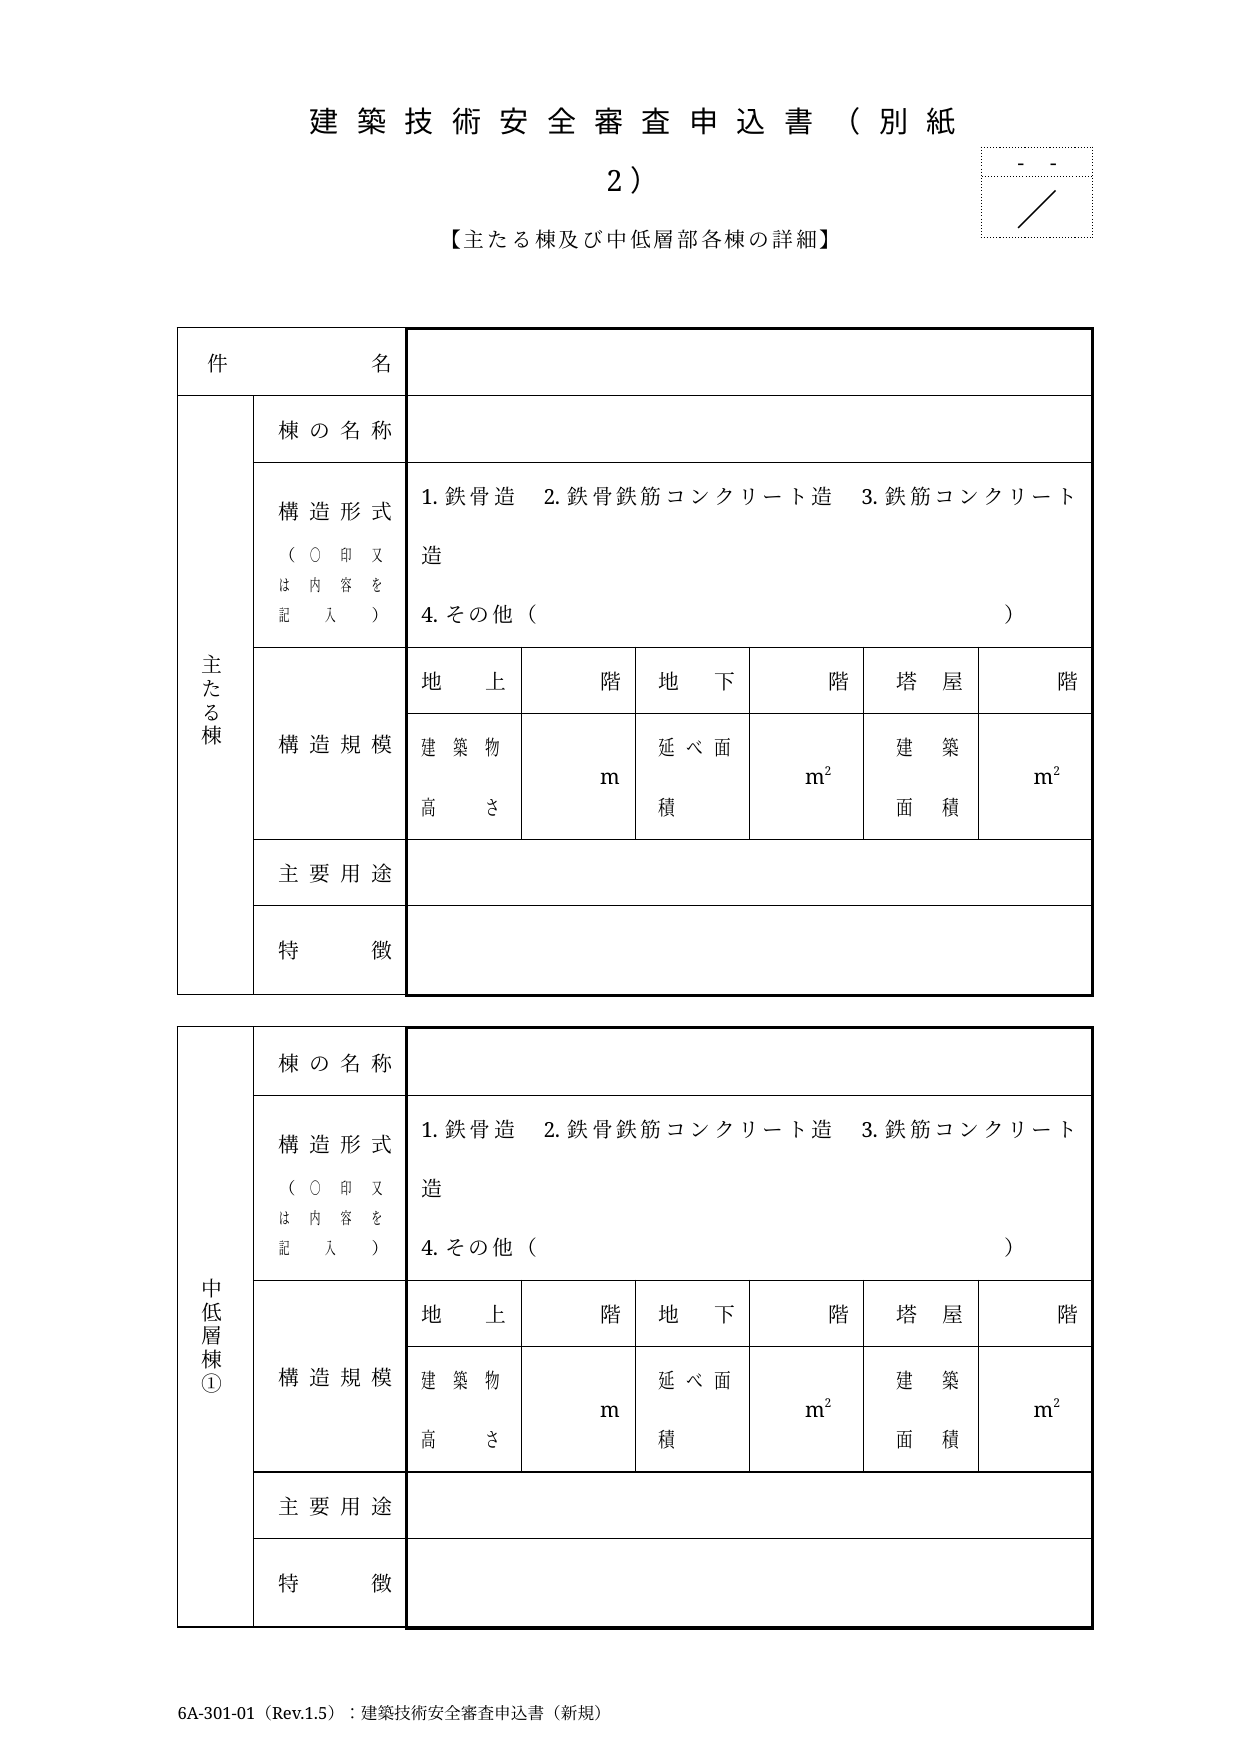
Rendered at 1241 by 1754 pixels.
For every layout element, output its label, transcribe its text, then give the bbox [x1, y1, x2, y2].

table_cell m [522, 714, 635, 838]
table_cell 階 [979, 1281, 1091, 1346]
table_cell 構造形式 （○印又は内容を記入） [254, 463, 405, 647]
table_cell m2 [979, 1347, 1091, 1471]
table_cell 棟の名称 [254, 396, 405, 462]
table_cell 構造規模 [254, 1281, 405, 1471]
table_cell 階 [979, 648, 1091, 713]
table_cell [408, 840, 1091, 905]
table_cell 主たる棟 [178, 396, 253, 993]
table_cell 建築物高さ [408, 1347, 521, 1471]
table_header [408, 330, 1091, 395]
table_cell 階 [522, 648, 635, 713]
table_cell 塔屋 [864, 648, 978, 713]
table_header 件名 [178, 328, 405, 395]
table_cell 特徴 [254, 906, 405, 993]
table_cell ／ [981, 176, 1092, 237]
table_cell 延べ面積 [636, 1347, 749, 1471]
table_cell m2 [750, 1347, 863, 1471]
table_header 中低層棟① [178, 1027, 253, 1626]
table_header [408, 1029, 1091, 1094]
table_cell [408, 906, 1091, 993]
table_cell [408, 396, 1091, 462]
table_header - - [981, 147, 1092, 176]
table_cell 階 [750, 648, 863, 713]
table_cell 1.鉄骨造 2.鉄骨鉄筋コンクリート造 3.鉄筋コンクリート造 4.その他（ ） [408, 463, 1091, 647]
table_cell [408, 1096, 1091, 1279]
table_cell 地下 [636, 648, 749, 713]
table_cell 建築物高さ [408, 714, 521, 838]
table_cell 地上 [408, 1281, 521, 1346]
table_cell 地下 [636, 1281, 749, 1346]
table_cell 構造形式 （○印又は内容を記入） [254, 1096, 405, 1279]
table_cell 主要用途 [254, 1473, 405, 1538]
table_cell 地上 [408, 648, 521, 713]
table_cell 構造規模 [254, 648, 405, 838]
table_cell 主要用途 [254, 840, 405, 905]
table_cell m2 [750, 714, 863, 838]
text 【主たる棟及び中低層部各棟の詳細】 [282, 208, 1086, 268]
table_cell 階 [522, 1281, 635, 1346]
table_header 棟の名称 [254, 1027, 405, 1094]
text 建築技術安全審査申込書（別紙2） [282, 89, 1086, 208]
table_cell [408, 1473, 1091, 1538]
table_cell 塔屋 [864, 1281, 978, 1346]
table_cell 階 [750, 1281, 863, 1346]
table_cell m2 [979, 714, 1091, 838]
table_cell 建築面積 [864, 1347, 978, 1471]
table_cell 特徴 [254, 1539, 405, 1626]
table_cell m [522, 1347, 635, 1471]
table_cell [408, 1539, 1091, 1626]
table_cell 延べ面積 [636, 714, 749, 838]
table_cell 建築面積 [864, 714, 978, 838]
